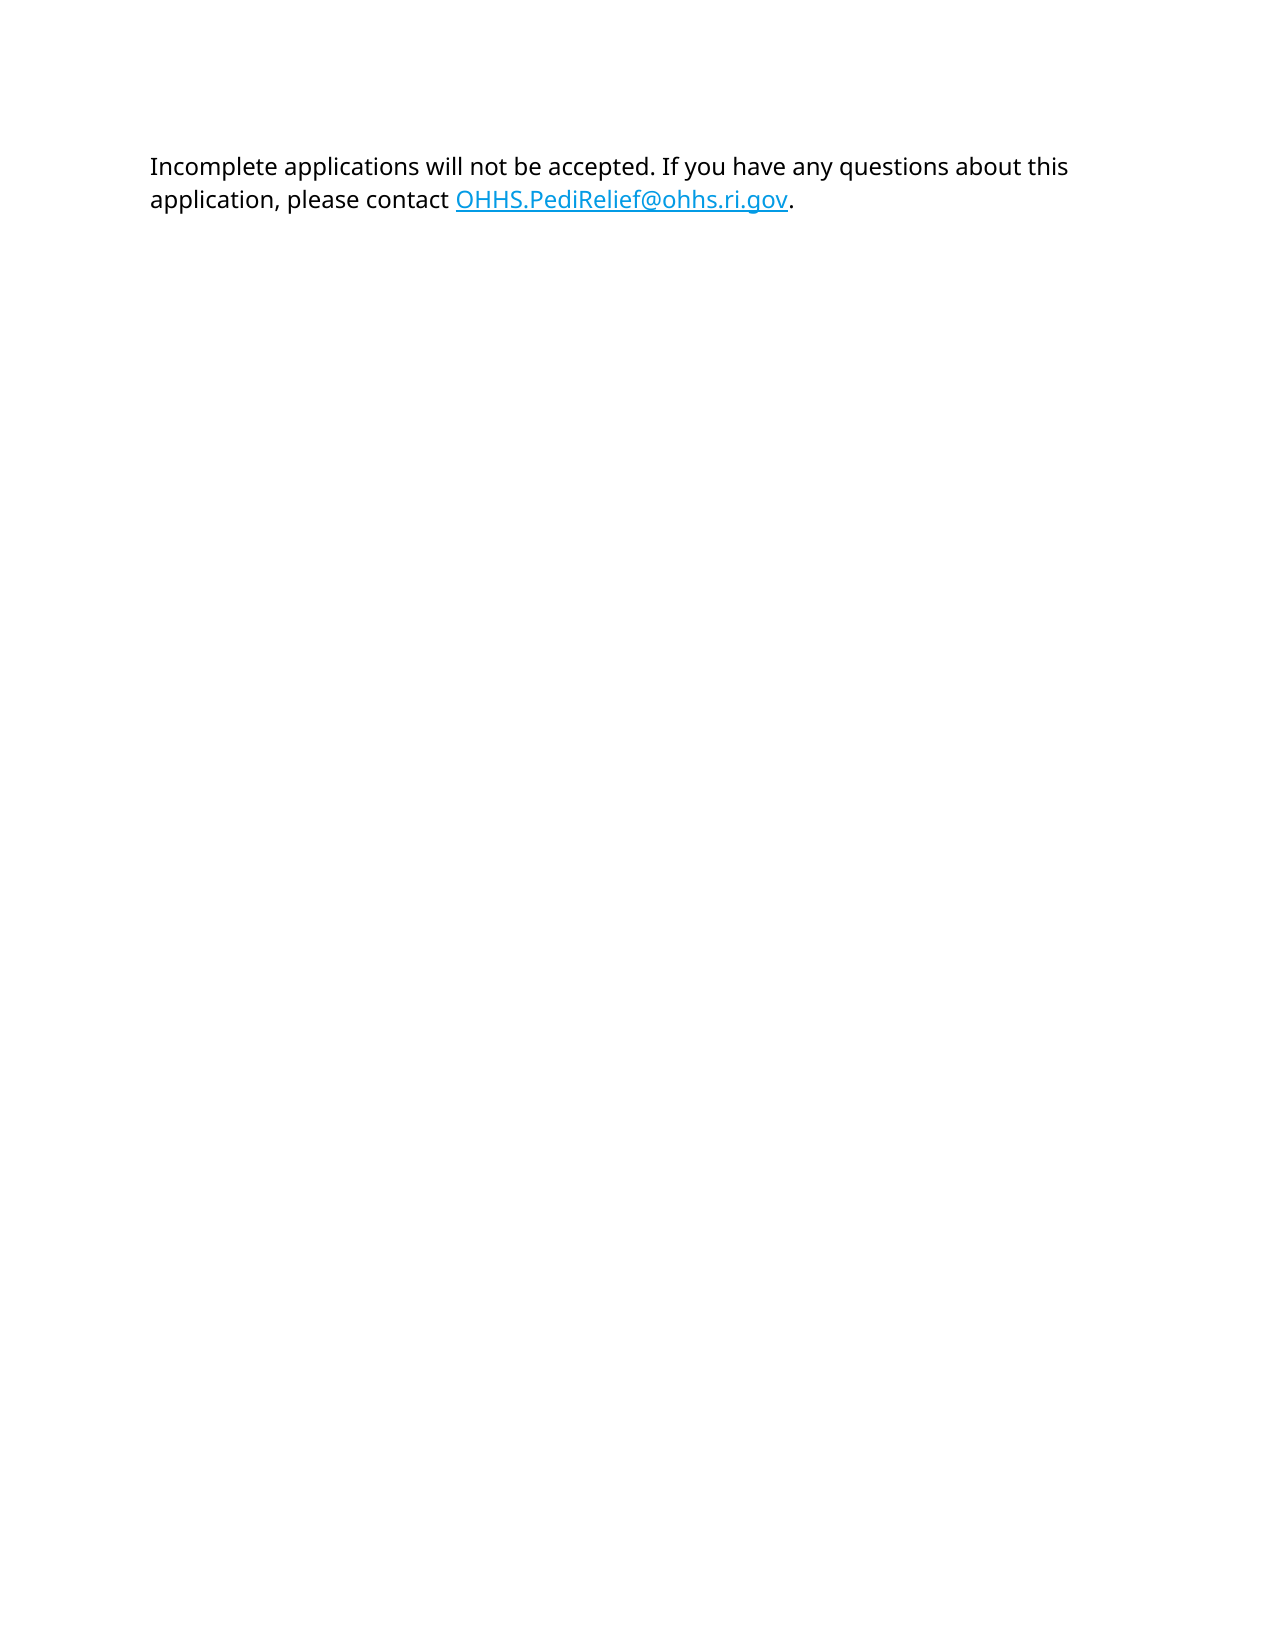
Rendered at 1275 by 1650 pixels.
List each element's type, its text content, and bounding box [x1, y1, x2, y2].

text Incomplete applications will not be accepted. If you have any questions about this application, please contact OHHS.PediRelief@ohhs.ri.gov. [150, 150, 1125, 215]
